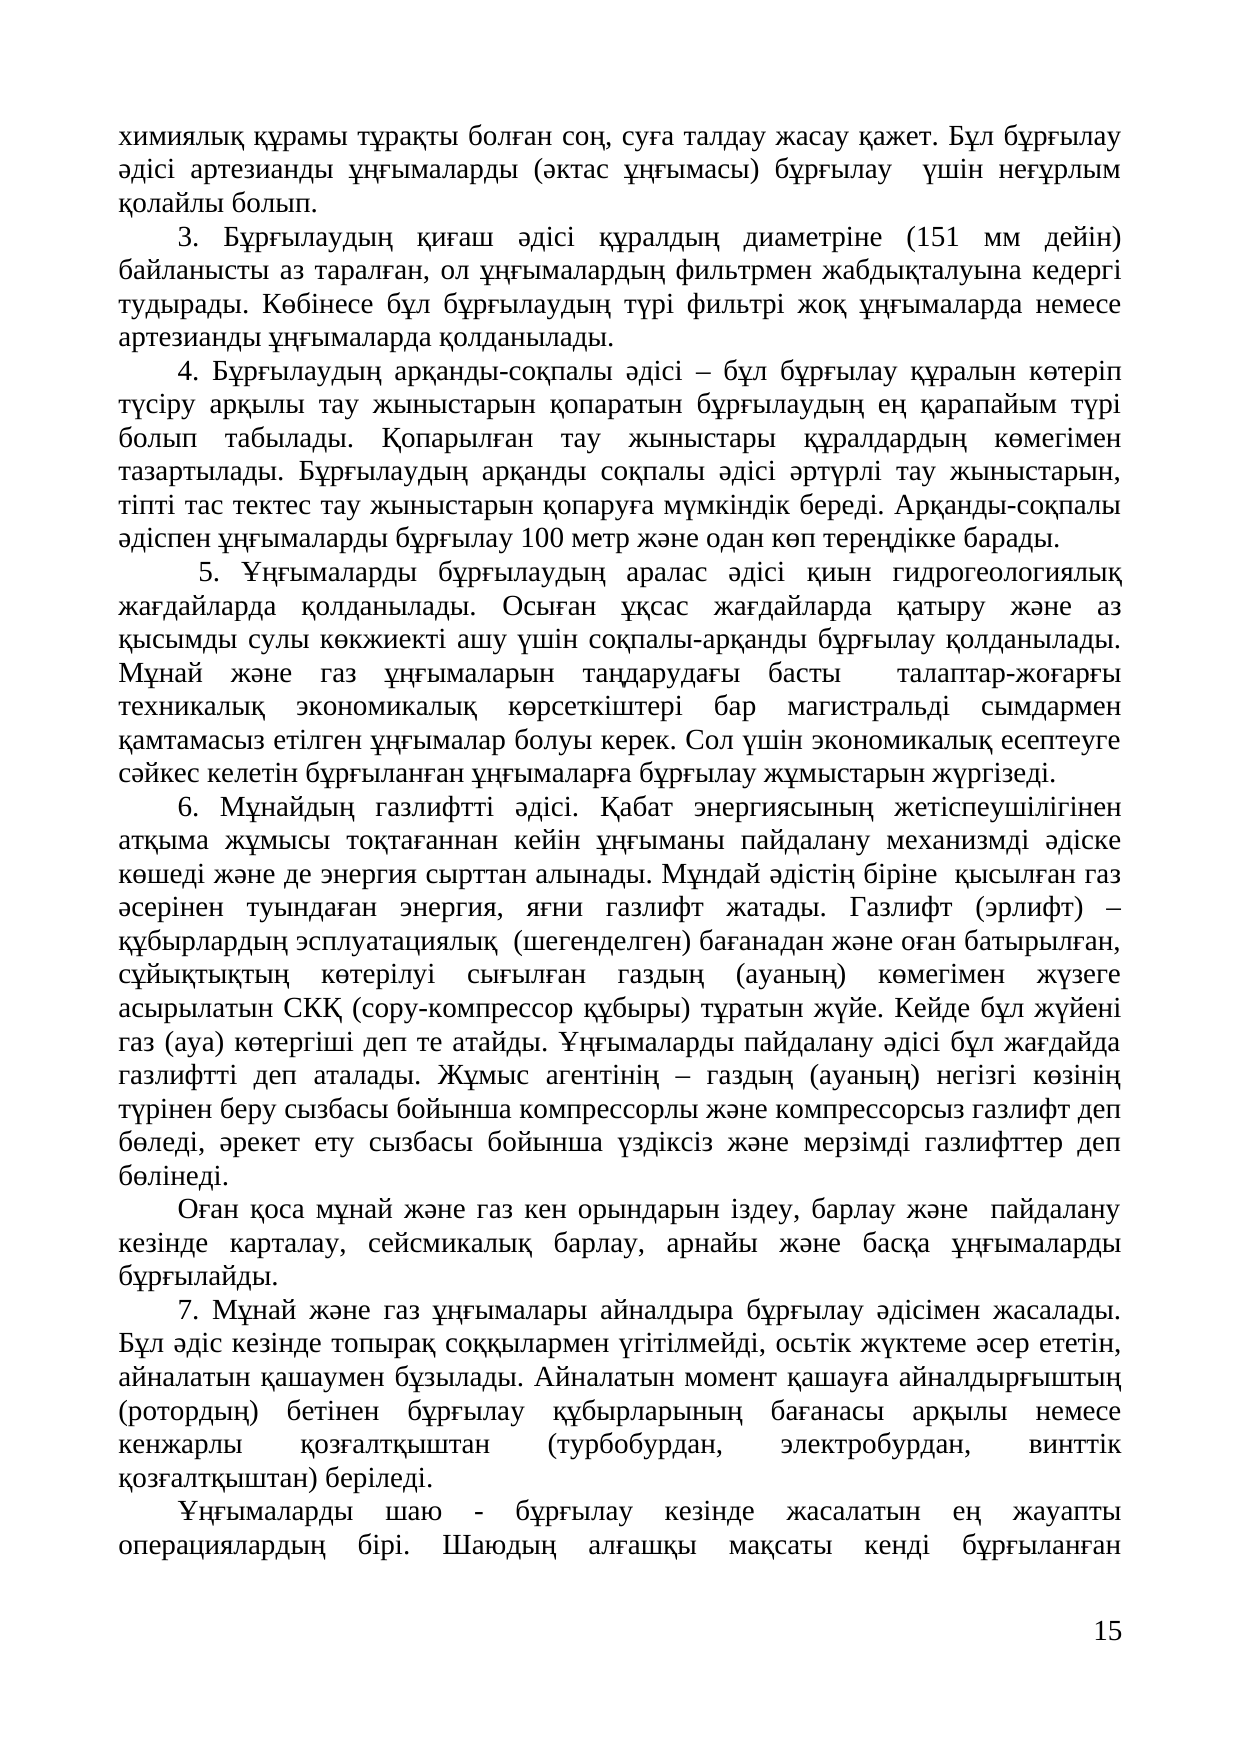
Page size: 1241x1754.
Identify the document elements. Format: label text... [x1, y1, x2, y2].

text Оған қоса мұнай және газ кен орындарын іздеу, барлау және пайдалану кезінде карталау, сейсмикалық барлау, арнайы және басқа ұңғымаларды бұрғылайды. [118, 1191, 1122, 1292]
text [118, 118, 1122, 219]
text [118, 1493, 1122, 1560]
text 4. Бұрғылаудың арқанды-соқпалы әдісі – бұл бұрғылау құралын көтеріп түсіру арқылы тау жыныстарын қопаратын бұрғылаудың ең қарапайым түрі болып табылады. Қопарылған тау жыныстары құралдардың көмегімен тазартылады. Бұрғылаудың арқанды соқпалы әдісі әртүрлі тау жыныстарын, тіпті тас тектес тау жыныстарын қопаруға мүмкіндік береді. Арқанды-соқпалы әдіспен ұңғымаларды бұрғылау 100 метр және одан көп тереңдікке барады. [118, 353, 1122, 554]
text 6. Мұнайдың газлифтті әдісі. Қабат энергиясының жетіспеушілігінен атқыма жұмысы тоқтағаннан кейін ұңғыманы пайдалану механизмді әдіске көшеді және де энергия сырттан алынады. Мұндай әдістің біріне қысылған газ әсерінен туындаған энергия, яғни газлифт жатады. Газлифт (эрлифт) – құбырлардың эсплуатациялық (шегенделген) бағанадан және оған батырылған, сұйықтықтың көтерілуі сығылған газдың (ауаның) көмегімен жүзеге асырылатын СКҚ (сору-компрессор құбыры) тұратын жүйе. Кейде бұл жүйені газ (ауа) көтергіші деп те атайды. Ұңғымаларды пайдалану әдісі бұл жағдайда газлифтті деп аталады. Жұмыс агентінің – газдың (ауаның) негізгі көзінің түрінен беру сызбасы бойынша компрессорлы және компрессорсыз газлифт деп бөледі, әрекет ету сызбасы бойынша үздіксіз және мерзімді газлифттер деп бөлінеді. [118, 789, 1122, 1191]
text 7. Мұнай және газ ұңғымалары айналдыра бұрғылау әдісімен жасалады. Бұл әдіс кезінде топырақ соққылармен үгітілмейді, осьтік жүктеме әсер ететін, айналатын қашаумен бұзылады. Айналатын момент қашауға айналдырғыштың (ротордың) бетінен бұрғылау құбырларының бағанасы арқылы немесе кенжарлы қозғалтқыштан (турбобурдан, электробурдан, винттік қозғалтқыштан) беріледі. [118, 1292, 1122, 1493]
text 3. Бұрғылаудың қиғаш әдісі құралдың диаметріне (151 мм дейін) байланысты аз таралған, ол ұңғымалардың фильтрмен жабдықталуына кедергі тудырады. Көбінесе бұл бұрғылаудың түрі фильтрі жоқ ұңғымаларда немесе артезианды ұңғымаларда қолданылады. [118, 219, 1122, 353]
text 5. Ұңғымаларды бұрғылаудың аралас әдісі қиын гидрогеологиялық жағдайларда қолданылады. Осыған ұқсас жағдайларда қатыру және аз қысымды сулы көкжиекті ашу үшін соқпалы-арқанды бұрғылау қолданылады. Мұнай және газ ұңғымаларын таңдарудағы басты талаптар-жоғарғы техникалық экономикалық көрсеткіштері бар магистральді сымдармен қамтамасыз етілген ұңғымалар болуы керек. Сол үшін экономикалық есептеуге сәйкес келетін бұрғыланған ұңғымаларға бұрғылау жұмыстарын жүргізеді. [118, 554, 1122, 621]
text 5. Ұңғымаларды бұрғылаудың аралас әдісі қиын гидрогеологиялық жағдайларда қолданылады. Осыған ұқсас жағдайларда қатыру және аз қысымды сулы көкжиекті ашу үшін соқпалы-арқанды бұрғылау қолданылады. Мұнай және газ ұңғымаларын таңдарудағы басты талаптар-жоғарғы техникалық экономикалық көрсеткіштері бар магистральді сымдармен қамтамасыз етілген ұңғымалар болуы керек. Сол үшін экономикалық есептеуге сәйкес келетін бұрғыланған ұңғымаларға бұрғылау жұмыстарын жүргізеді. [118, 655, 1122, 789]
